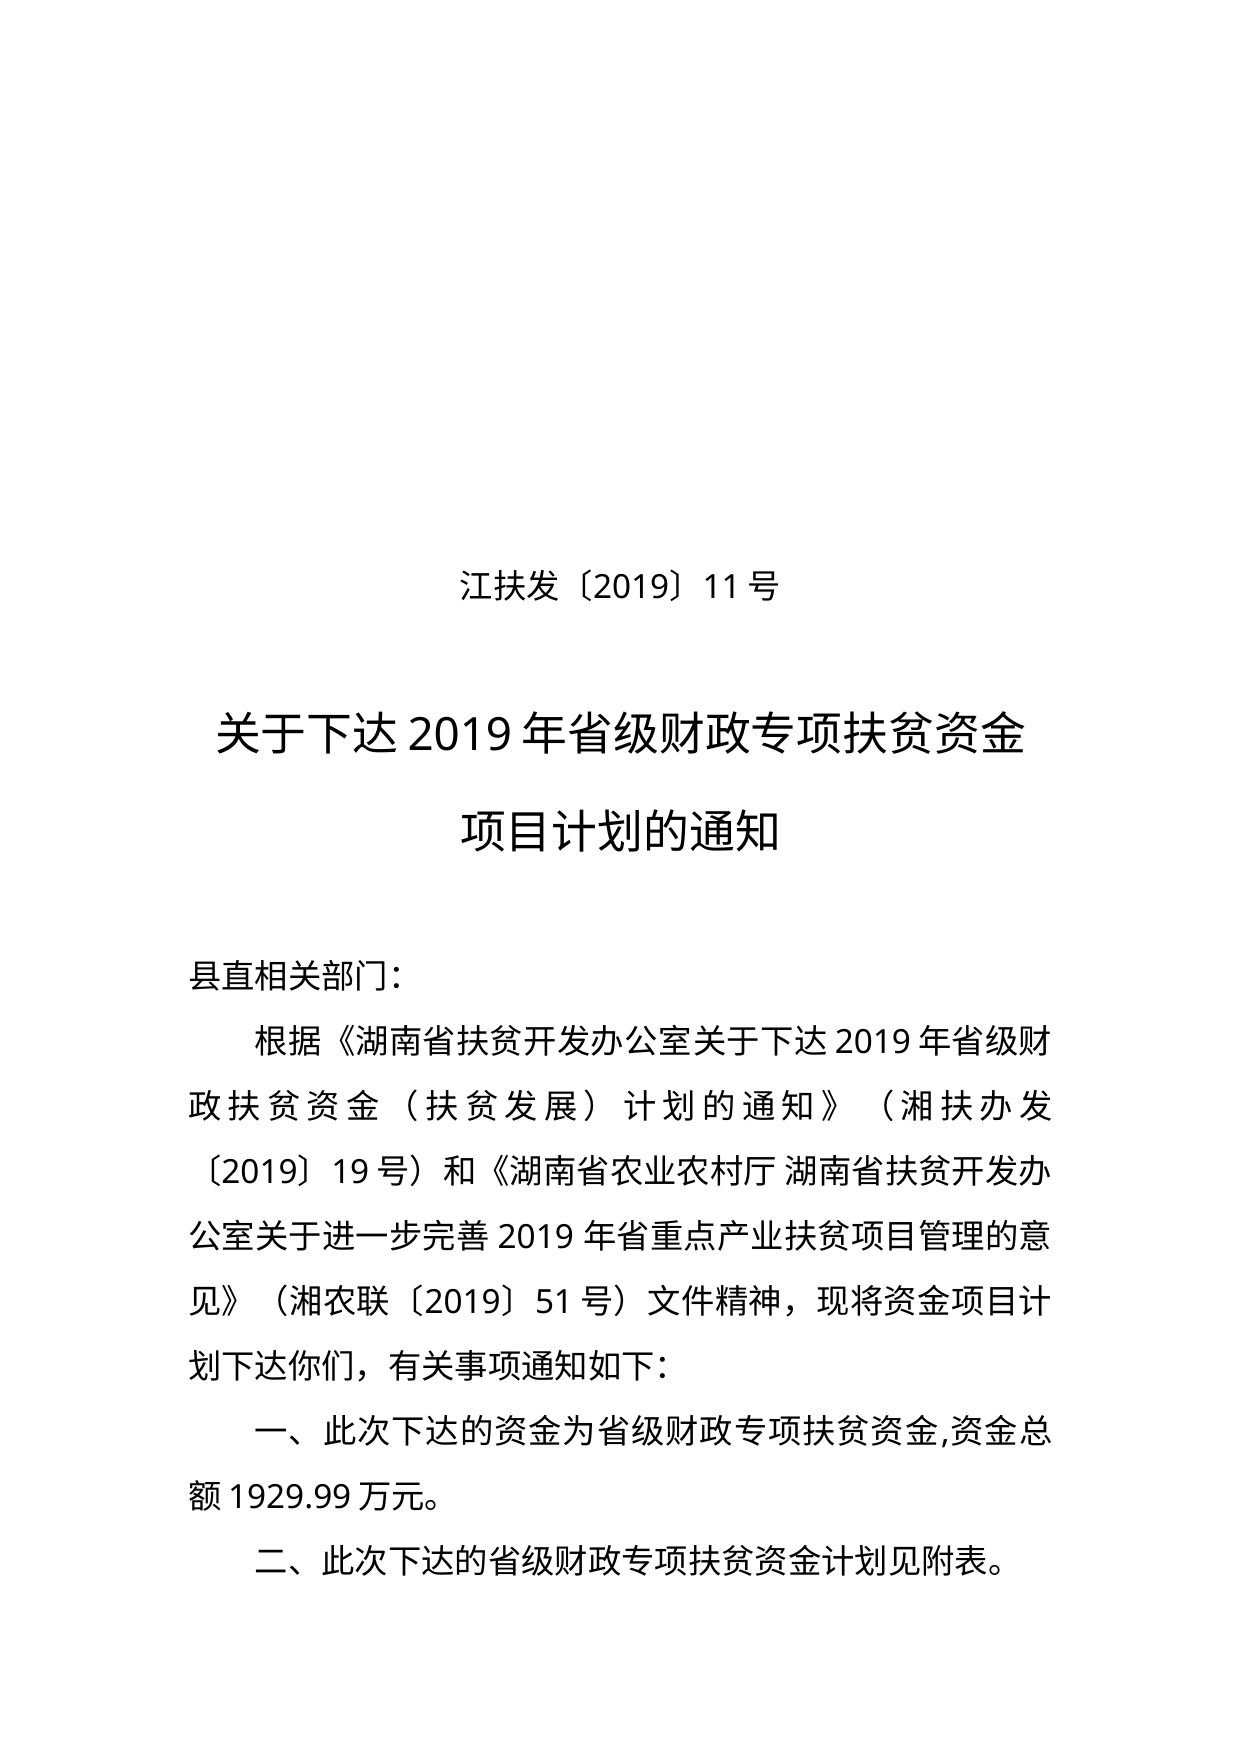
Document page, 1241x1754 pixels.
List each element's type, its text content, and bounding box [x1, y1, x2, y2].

list 根据《湖南省扶贫开发办公室关于下达2019年省级财政扶贫资金（扶贫发展）计划的通知》（湘扶办发〔2019〕19号）和《湖南省农业农村厅 湖南省扶贫开发办公室关于进一步完善 2019 年省重点产业扶贫项目管理的意见》（湘农联〔2019〕51号）文件精神，现将资金项目计划下达你们，有关事项通知如下： [188, 1007, 1052, 1397]
list 一、此次下达的资金为省级财政专项扶贫资金,资金总额1929.99万元。 [188, 1397, 1052, 1527]
text 县直相关部门： [188, 942, 1052, 1007]
text 江扶发〔2019〕11号 [188, 552, 1052, 617]
text 关于下达2019年省级财政专项扶贫资金 [188, 682, 1052, 779]
list 二、此次下达的省级财政专项扶贫资金计划见附表。 [188, 1527, 1052, 1592]
text 项目计划的通知 [188, 779, 1052, 877]
